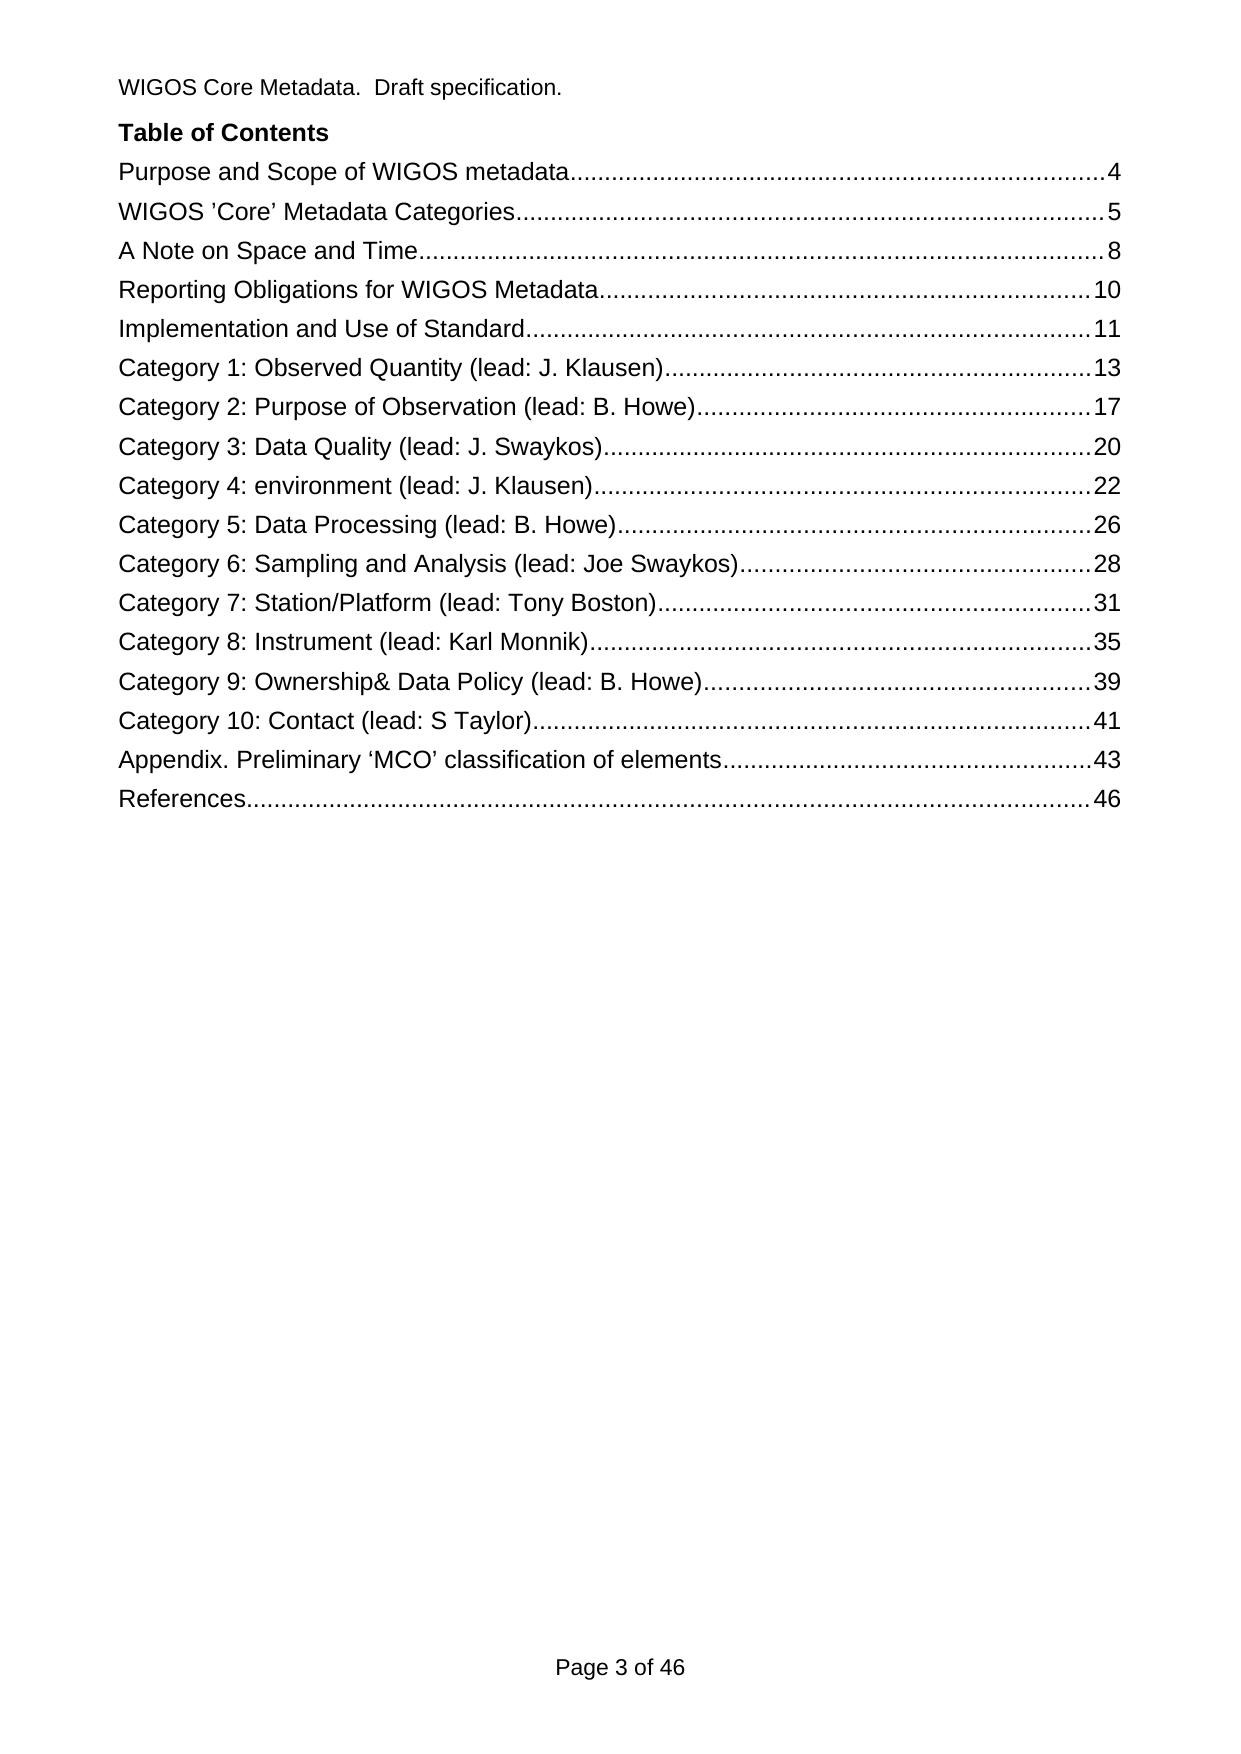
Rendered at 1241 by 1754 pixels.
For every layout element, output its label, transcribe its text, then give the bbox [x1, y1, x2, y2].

text Reporting Obligations for WIGOS Metadata 10 [118, 275, 1122, 303]
text Category 7: Station/Platform (lead: Tony Boston) 31 [118, 588, 1122, 617]
text Category 1: Observed Quantity (lead: J. Klausen) 13 [118, 353, 1122, 382]
text Implementation and Use of Standard 11 [118, 314, 1122, 343]
text Purpose and Scope of WIGOS metadata 4 [118, 157, 1122, 186]
text Category 9: Ownership& Data Policy (lead: B. Howe) 39 [118, 666, 1122, 695]
text Category 3: Data Quality (lead: J. Swaykos) 20 [118, 431, 1122, 460]
text Appendix. Preliminary ‘MCO’ classification of elements 43 [118, 745, 1122, 773]
text WIGOS ’Core’ Metadata Categories 5 [118, 196, 1122, 225]
text Category 5: Data Processing (lead: B. Howe) 26 [118, 510, 1122, 538]
text References 46 [118, 784, 1122, 813]
text Category 6: Sampling and Analysis (lead: Joe Swaykos) 28 [118, 549, 1122, 578]
text Category 4: environment (lead: J. Klausen) 22 [118, 471, 1122, 499]
text Table of Contents [118, 118, 1122, 147]
text A Note on Space and Time 8 [118, 236, 1122, 264]
text Category 8: Instrument (lead: Karl Monnik) 35 [118, 627, 1122, 656]
text Category 10: Contact (lead: S Taylor) 41 [118, 706, 1122, 734]
text Category 2: Purpose of Observation (lead: B. Howe) 17 [118, 392, 1122, 421]
